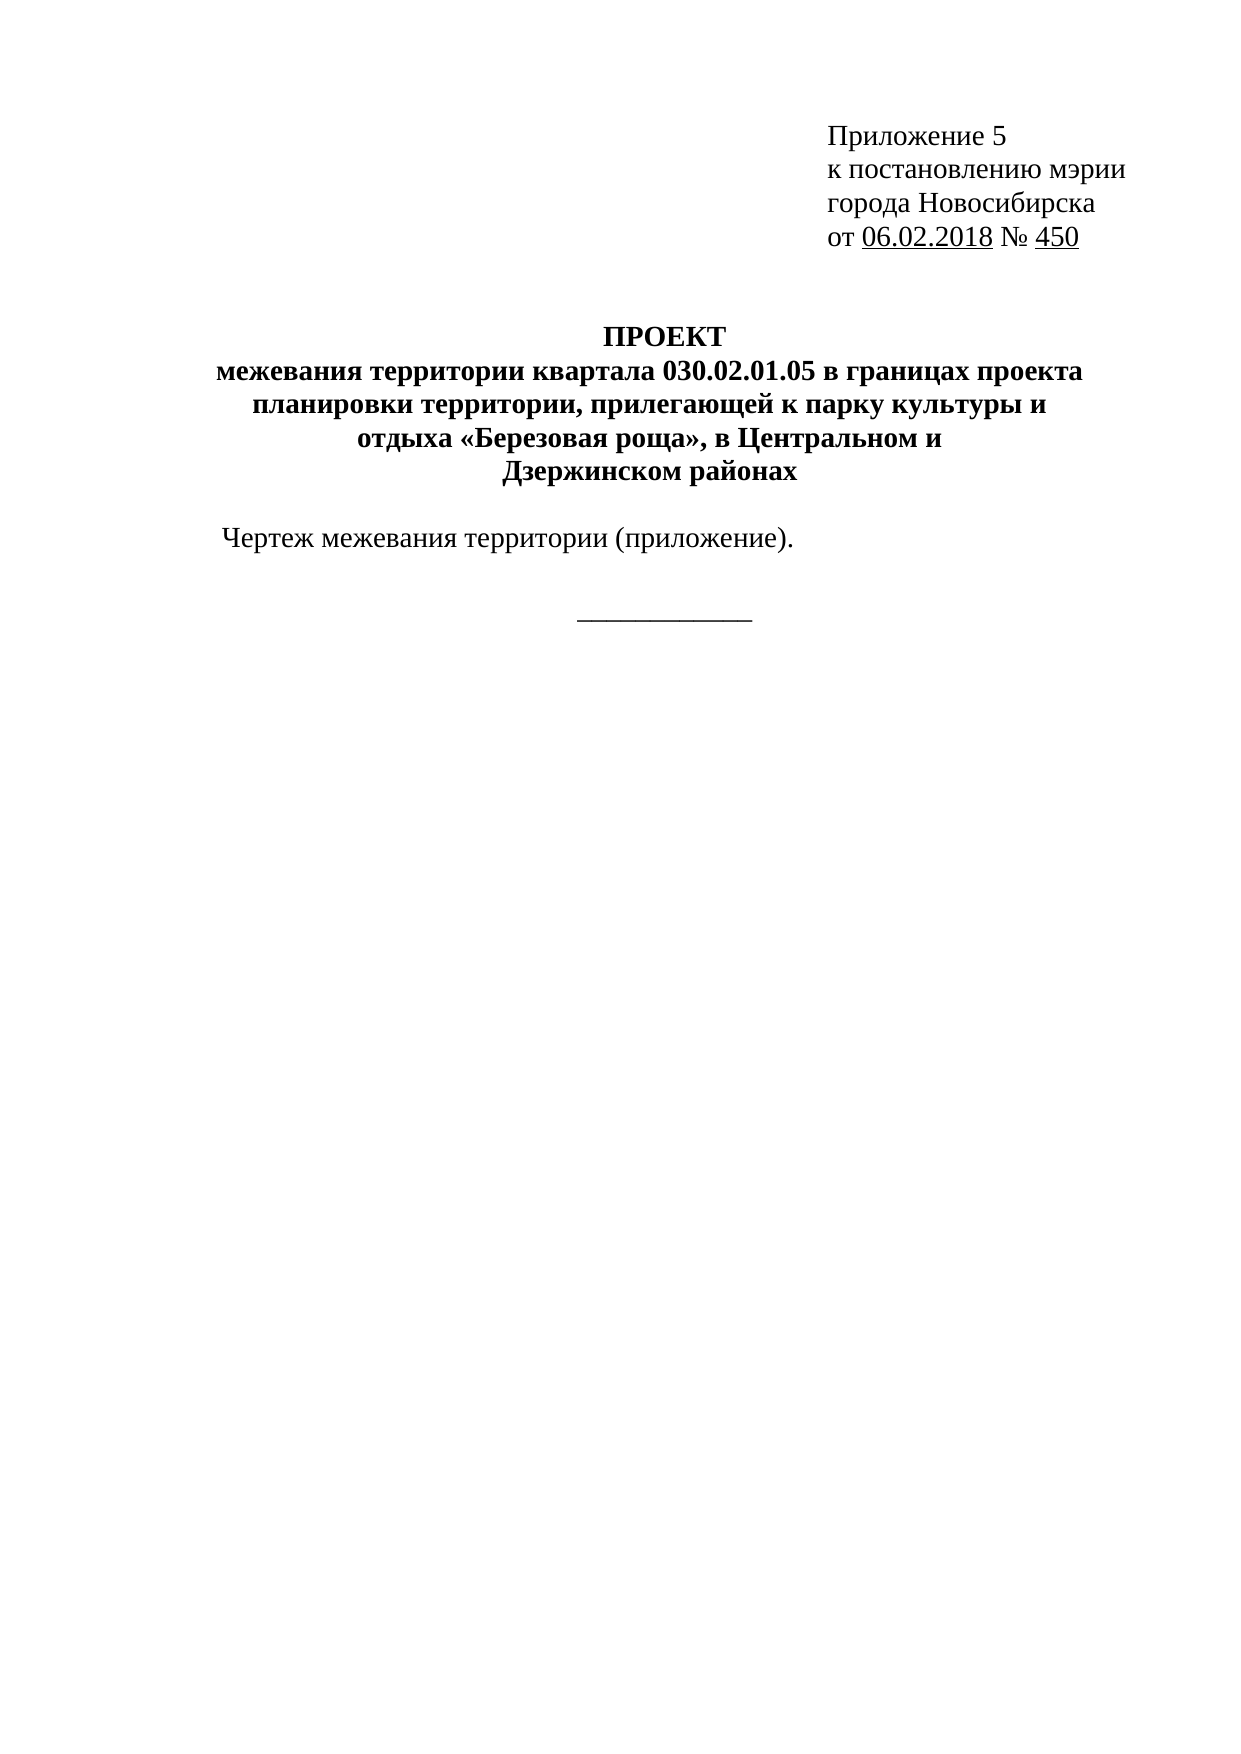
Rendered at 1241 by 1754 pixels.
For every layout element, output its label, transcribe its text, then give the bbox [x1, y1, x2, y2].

text к постановлению мэрии [673, 152, 1181, 185]
text города Новосибирска [673, 185, 1181, 219]
text Приложение 5 [673, 118, 1181, 152]
text ПРОЕКТ [148, 319, 1181, 353]
text Чертеж межевания территории (приложение). [148, 521, 1181, 554]
text ____________ [148, 592, 1181, 625]
text межевания территории квартала 030.02.01.05 в границах проекта планировки территории, прилегающей к парку культуры и отдыха «Березовая роща», в Центральном и Дзержинском районах [148, 353, 1152, 487]
text от 06.02.2018 № 450 [673, 219, 1181, 252]
